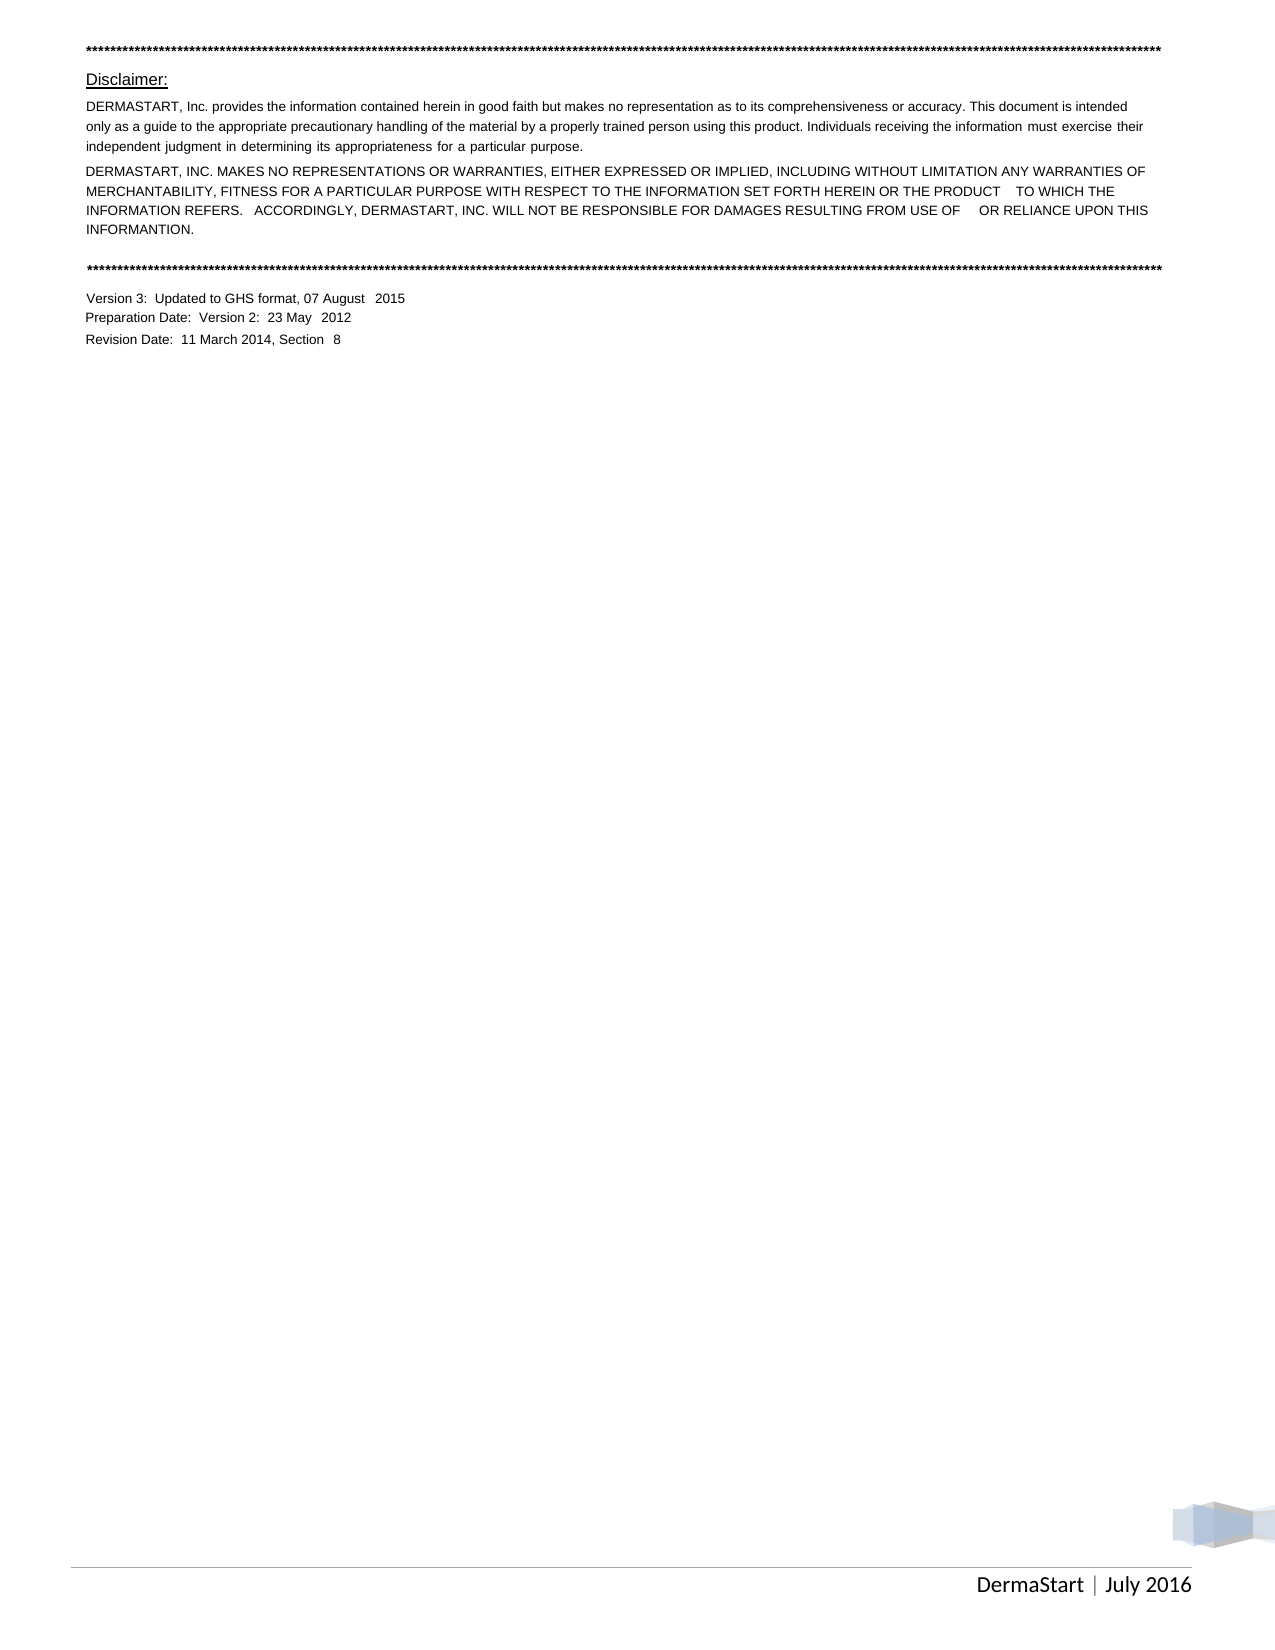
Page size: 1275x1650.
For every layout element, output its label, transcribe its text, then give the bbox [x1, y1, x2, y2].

text DERMASTART, Inc. provides the information contained herein in good faith but makes no representation as to its comprehensiveness or accuracy. This document is intended only as a guide to the appropriate precautionary handling of the material by a properly trained person using this product. Individuals receiving the information must exercise their independent judgment in determining its appropriateness for a particular purpose. [86, 98, 1149, 154]
text Version 3: Updated to GHS format, 07 August 2015 [86, 291, 1168, 306]
text ********************************************************************************************************************************************************************************* [87, 261, 1192, 278]
text DERMASTART, INC. MAKES NO REPRESENTATIONS OR WARRANTIES, EITHER EXPRESSED OR IMPLIED, INCLUDING WITHOUT LIMITATION ANY WARRANTIES OF MERCHANTABILITY, FITNESS FOR A PARTICULAR PURPOSE WITH RESPECT TO THE INFORMATION SET FORTH HEREIN OR THE PRODUCT TO WHICH THE INFORMATION REFERS. ACCORDINGLY, DERMASTART, INC. WILL NOT BE RESPONSIBLE FOR DAMAGES RESULTING FROM USE OF OR RELIANCE UPON THIS INFORMANTION. [85, 164, 1168, 238]
text Disclaimer: [86, 70, 1168, 89]
text Preparation Date: Version 2: 23 May 2012 [85, 310, 1168, 325]
text ********************************************************************************************************************************************************************************* [86, 42, 1168, 59]
text Revision Date: 11 March 2014, Section 8 [85, 332, 1168, 347]
